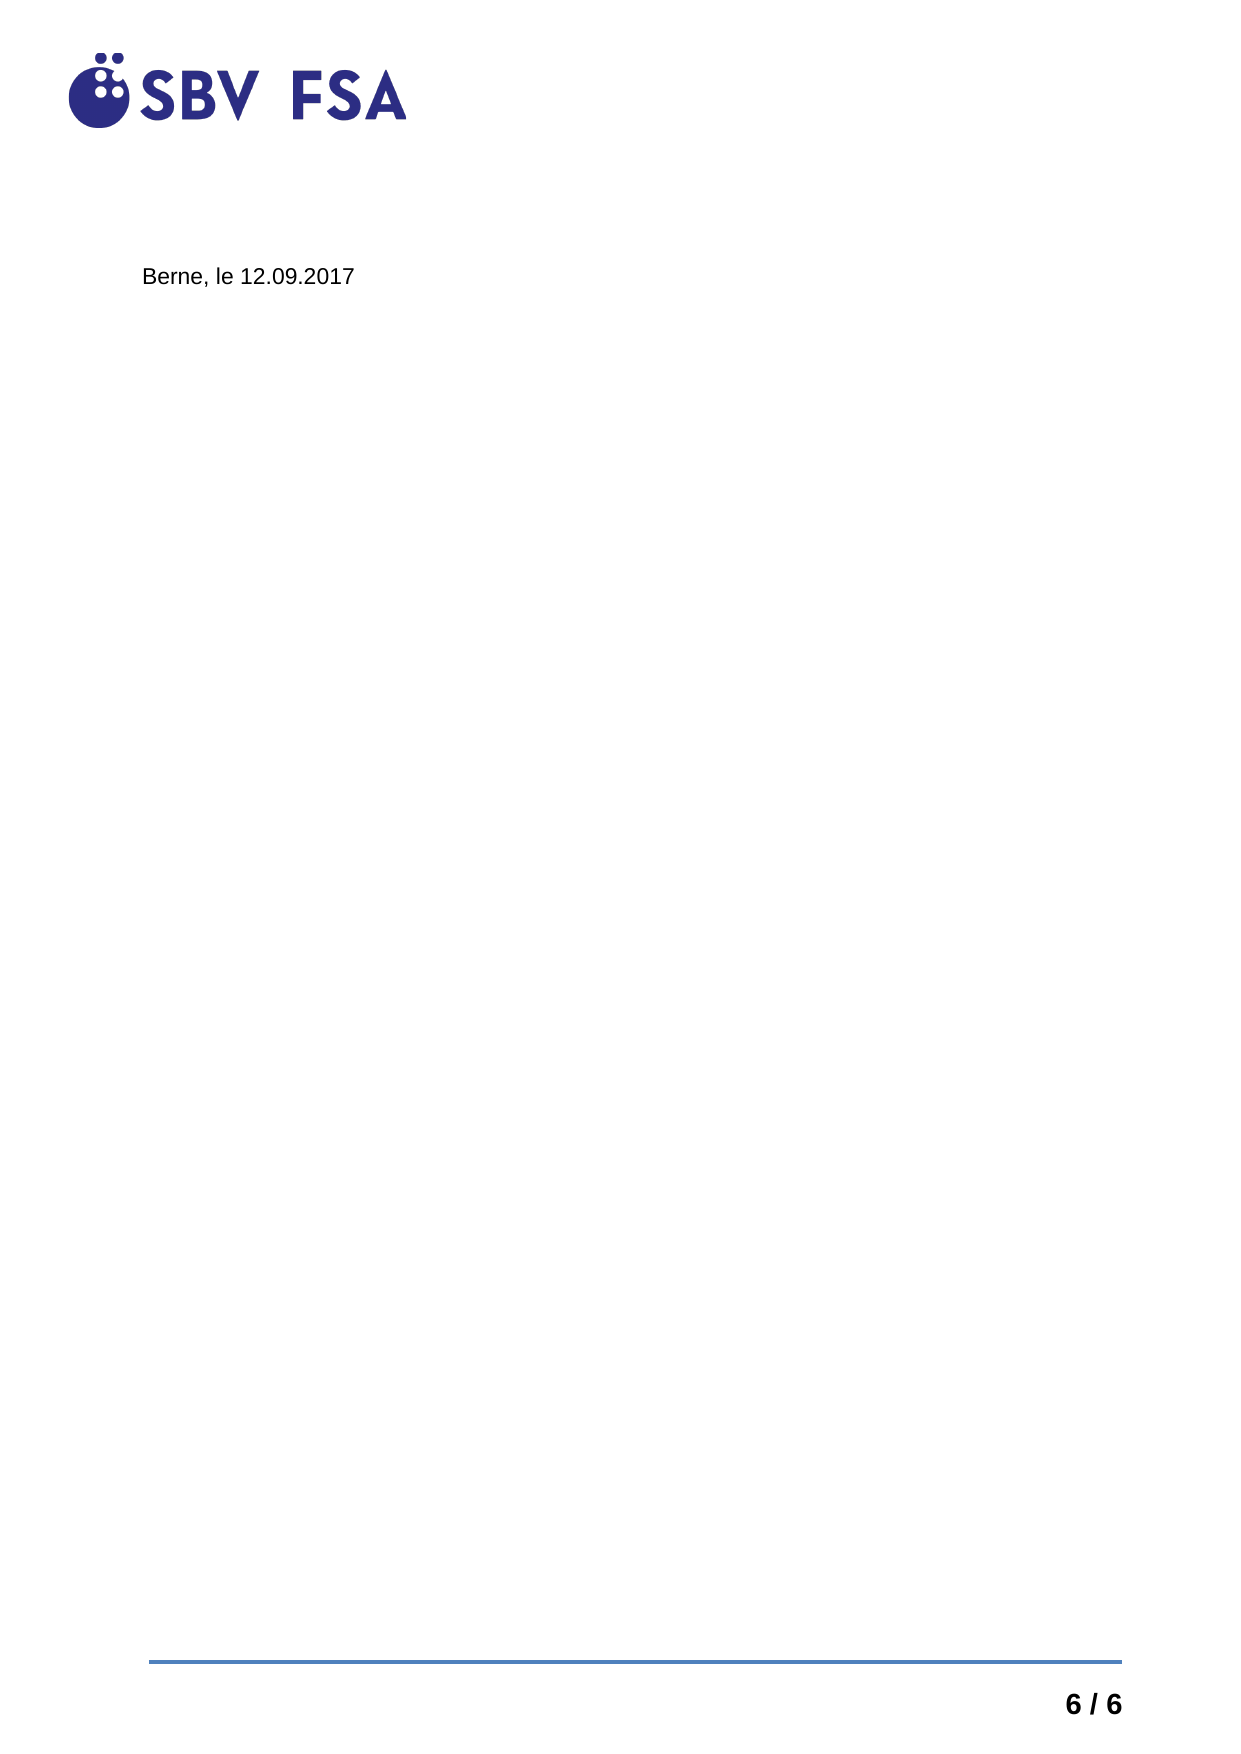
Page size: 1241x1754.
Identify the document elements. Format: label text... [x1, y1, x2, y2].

text Berne, le 12.09.2017 [142, 263, 1122, 289]
picture [68, 53, 407, 128]
